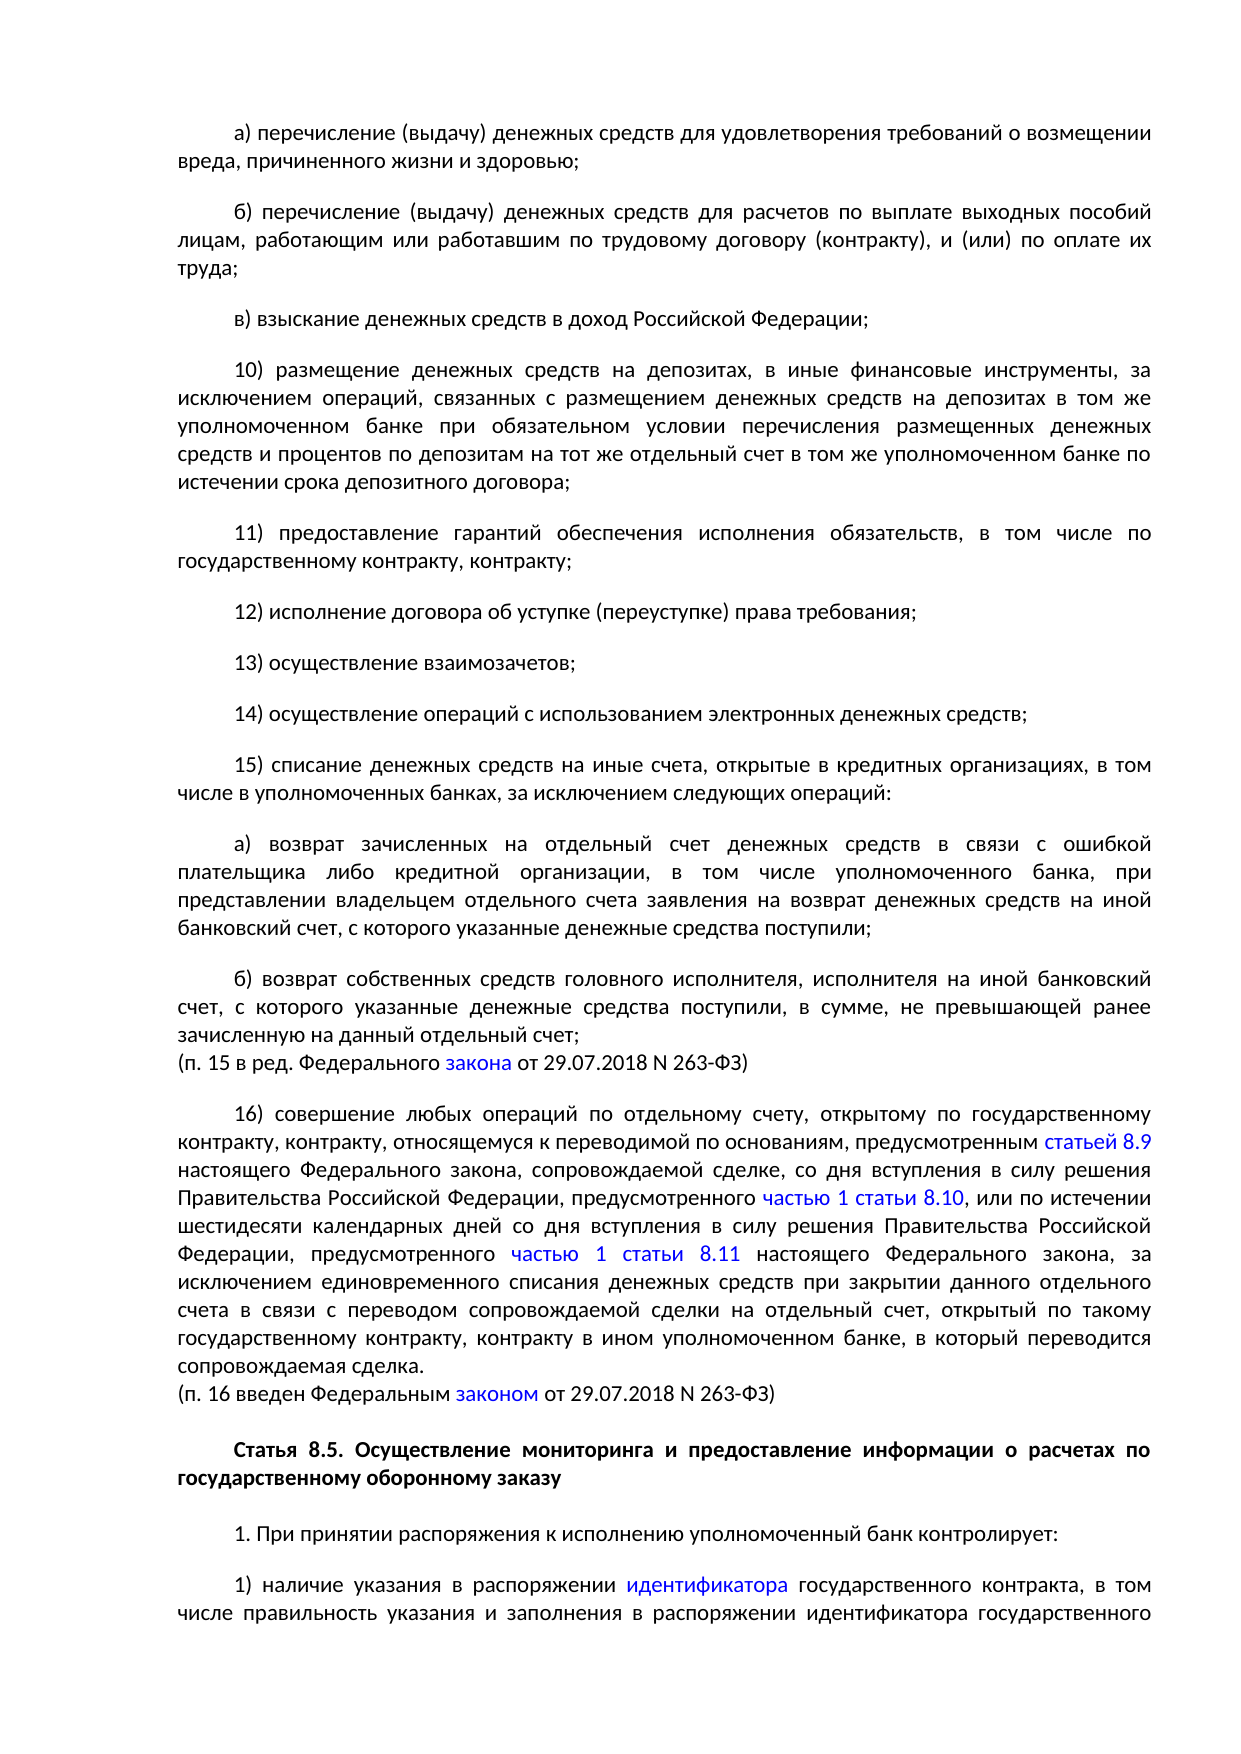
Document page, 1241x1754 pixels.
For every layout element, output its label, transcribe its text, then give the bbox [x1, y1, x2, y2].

text 15) списание денежных средств на иные счета, открытые в кредитных организациях, в том числе в уполномоченных банках, за исключением следующих операций: [177, 750, 1152, 806]
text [177, 1570, 1152, 1626]
text (п. 15 в ред. Федерального закона от 29.07.2018 N 263-ФЗ) [177, 1048, 1152, 1076]
text 11) предоставление гарантий обеспечения исполнения обязательств, в том числе по государственному контракту, контракту; [177, 518, 1152, 574]
text (п. 16 введен Федеральным законом от 29.07.2018 N 263-ФЗ) [177, 1379, 1152, 1407]
text 1. При принятии распоряжения к исполнению уполномоченный банк контролирует: [177, 1519, 1152, 1547]
text 10) размещение денежных средств на депозитах, в иные финансовые инструменты, за исключением операций, связанных с размещением денежных средств на депозитах в том же уполномоченном банке при обязательном условии перечисления размещенных денежных средств и процентов по депозитам на тот же отдельный счет в том же уполномоченном банке по истечении срока депозитного договора; [177, 355, 1152, 495]
text в) взыскание денежных средств в доход Российской Федерации; [177, 304, 1152, 332]
text б) перечисление (выдачу) денежных средств для расчетов по выплате выходных пособий лицам, работающим или работавшим по трудовому договору (контракту), и (или) по оплате их труда; [177, 197, 1152, 281]
text а) перечисление (выдачу) денежных средств для удовлетворения требований о возмещении вреда, причиненного жизни и здоровью; [177, 118, 1152, 174]
text 16) совершение любых операций по отдельному счету, открытому по государственному контракту, контракту, относящемуся к переводимой по основаниям, предусмотренным статьей 8.9 настоящего Федерального закона, сопровождаемой сделке, со дня вступления в силу решения Правительства Российской Федерации, предусмотренного частью 1 статьи 8.10, или по истечении шестидесяти календарных дней со дня вступления в силу решения Правительства Российской Федерации, предусмотренного частью 1 статьи 8.11 настоящего Федерального закона, за исключением единовременного списания денежных средств при закрытии данного отдельного счета в связи с переводом сопровождаемой сделки на отдельный счет, открытый по такому государственному контракту, контракту в ином уполномоченном банке, в который переводится сопровождаемая сделка. [177, 1099, 1152, 1379]
text 13) осуществление взаимозачетов; [177, 648, 1152, 676]
text 14) осуществление операций с использованием электронных денежных средств; [177, 699, 1152, 727]
text 12) исполнение договора об уступке (переуступке) права требования; [177, 597, 1152, 625]
title Статья 8.5. Осуществление мониторинга и предоставление информации о расчетах по государственному оборонному заказу [177, 1435, 1152, 1491]
text б) возврат собственных средств головного исполнителя, исполнителя на иной банковский счет, с которого указанные денежные средства поступили, в сумме, не превышающей ранее зачисленную на данный отдельный счет; [177, 964, 1152, 1048]
text а) возврат зачисленных на отдельный счет денежных средств в связи с ошибкой плательщика либо кредитной организации, в том числе уполномоченного банка, при представлении владельцем отдельного счета заявления на возврат денежных средств на иной банковский счет, с которого указанные денежные средства поступили; [177, 829, 1152, 941]
